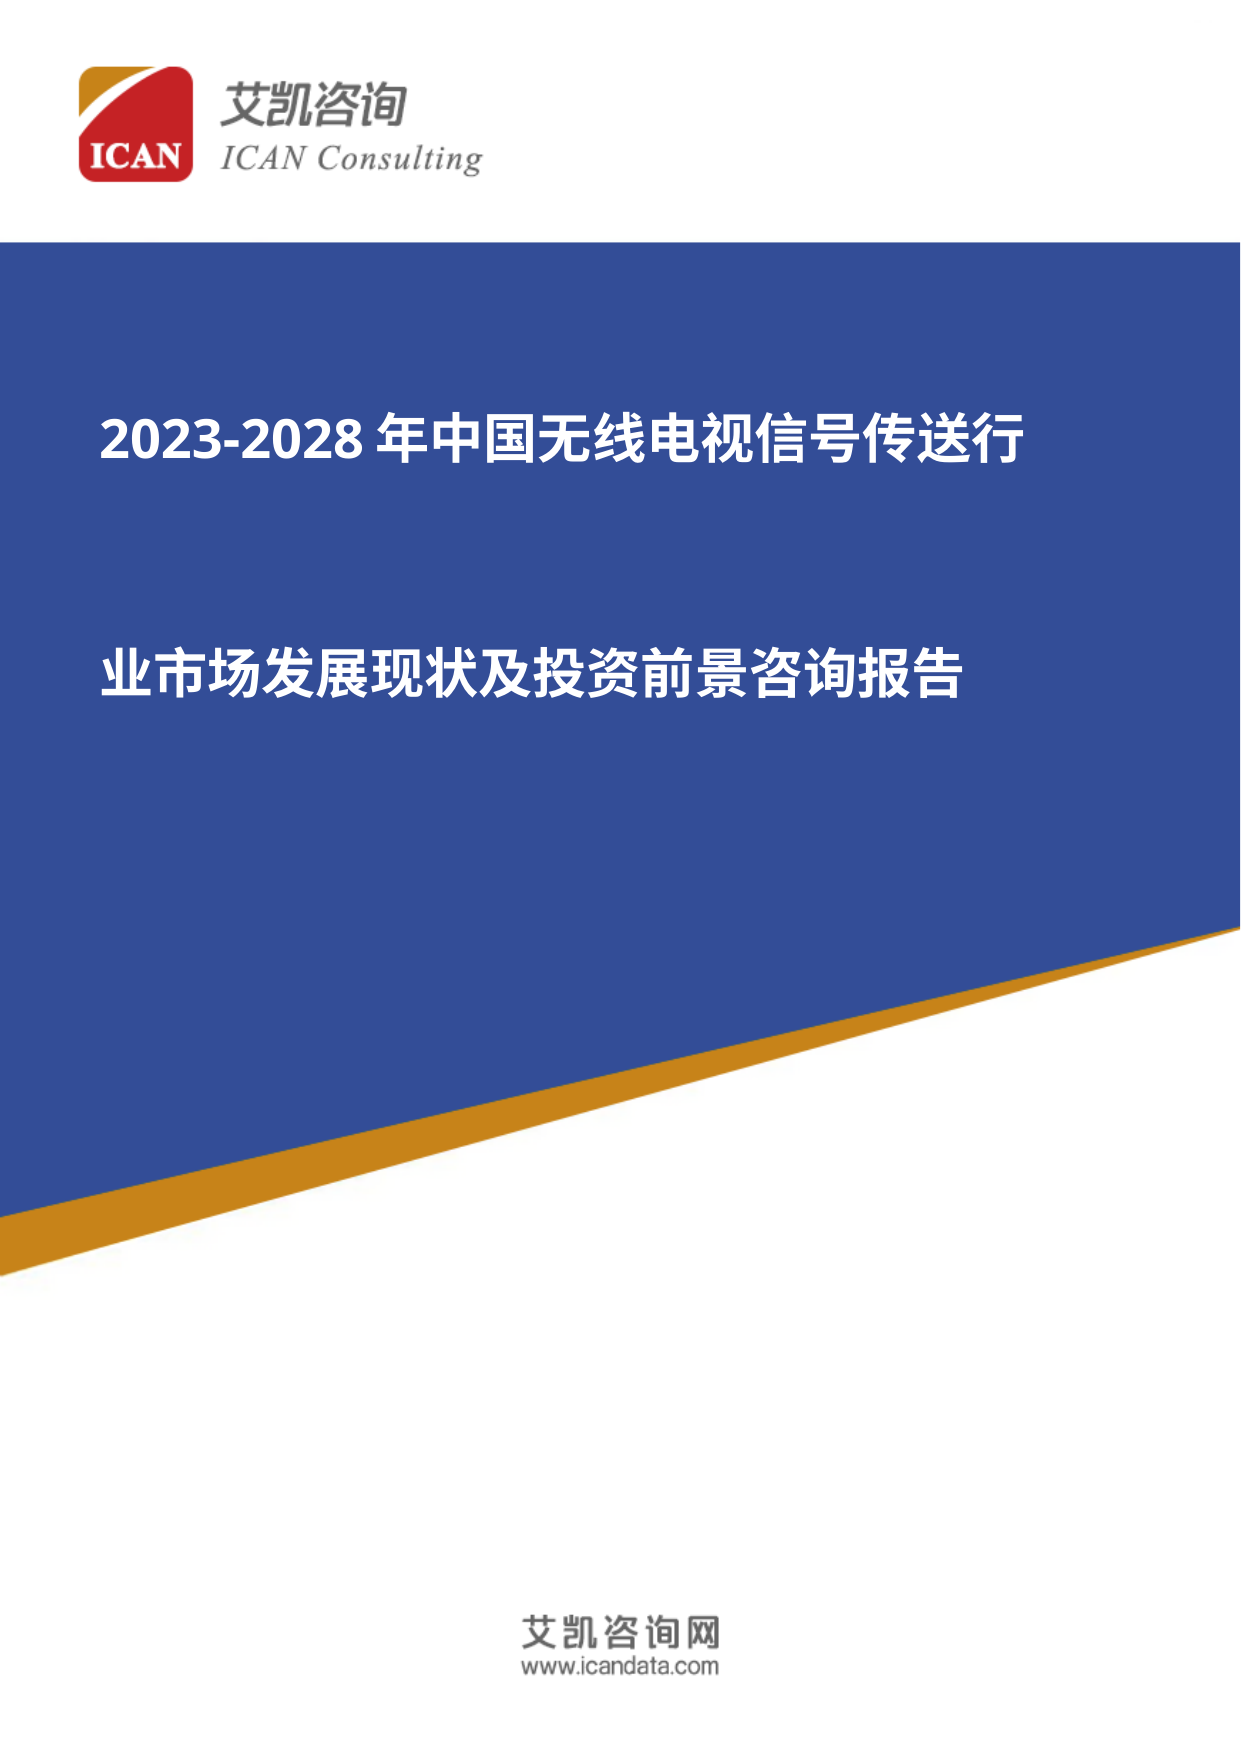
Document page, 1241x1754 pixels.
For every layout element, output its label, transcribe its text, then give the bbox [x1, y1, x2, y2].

picture [0, 5, 1241, 1754]
subtitle 2023-2028年中国无线电视信号传送行业市场发展现状及投资前景咨询报告 [99, 386, 1053, 718]
